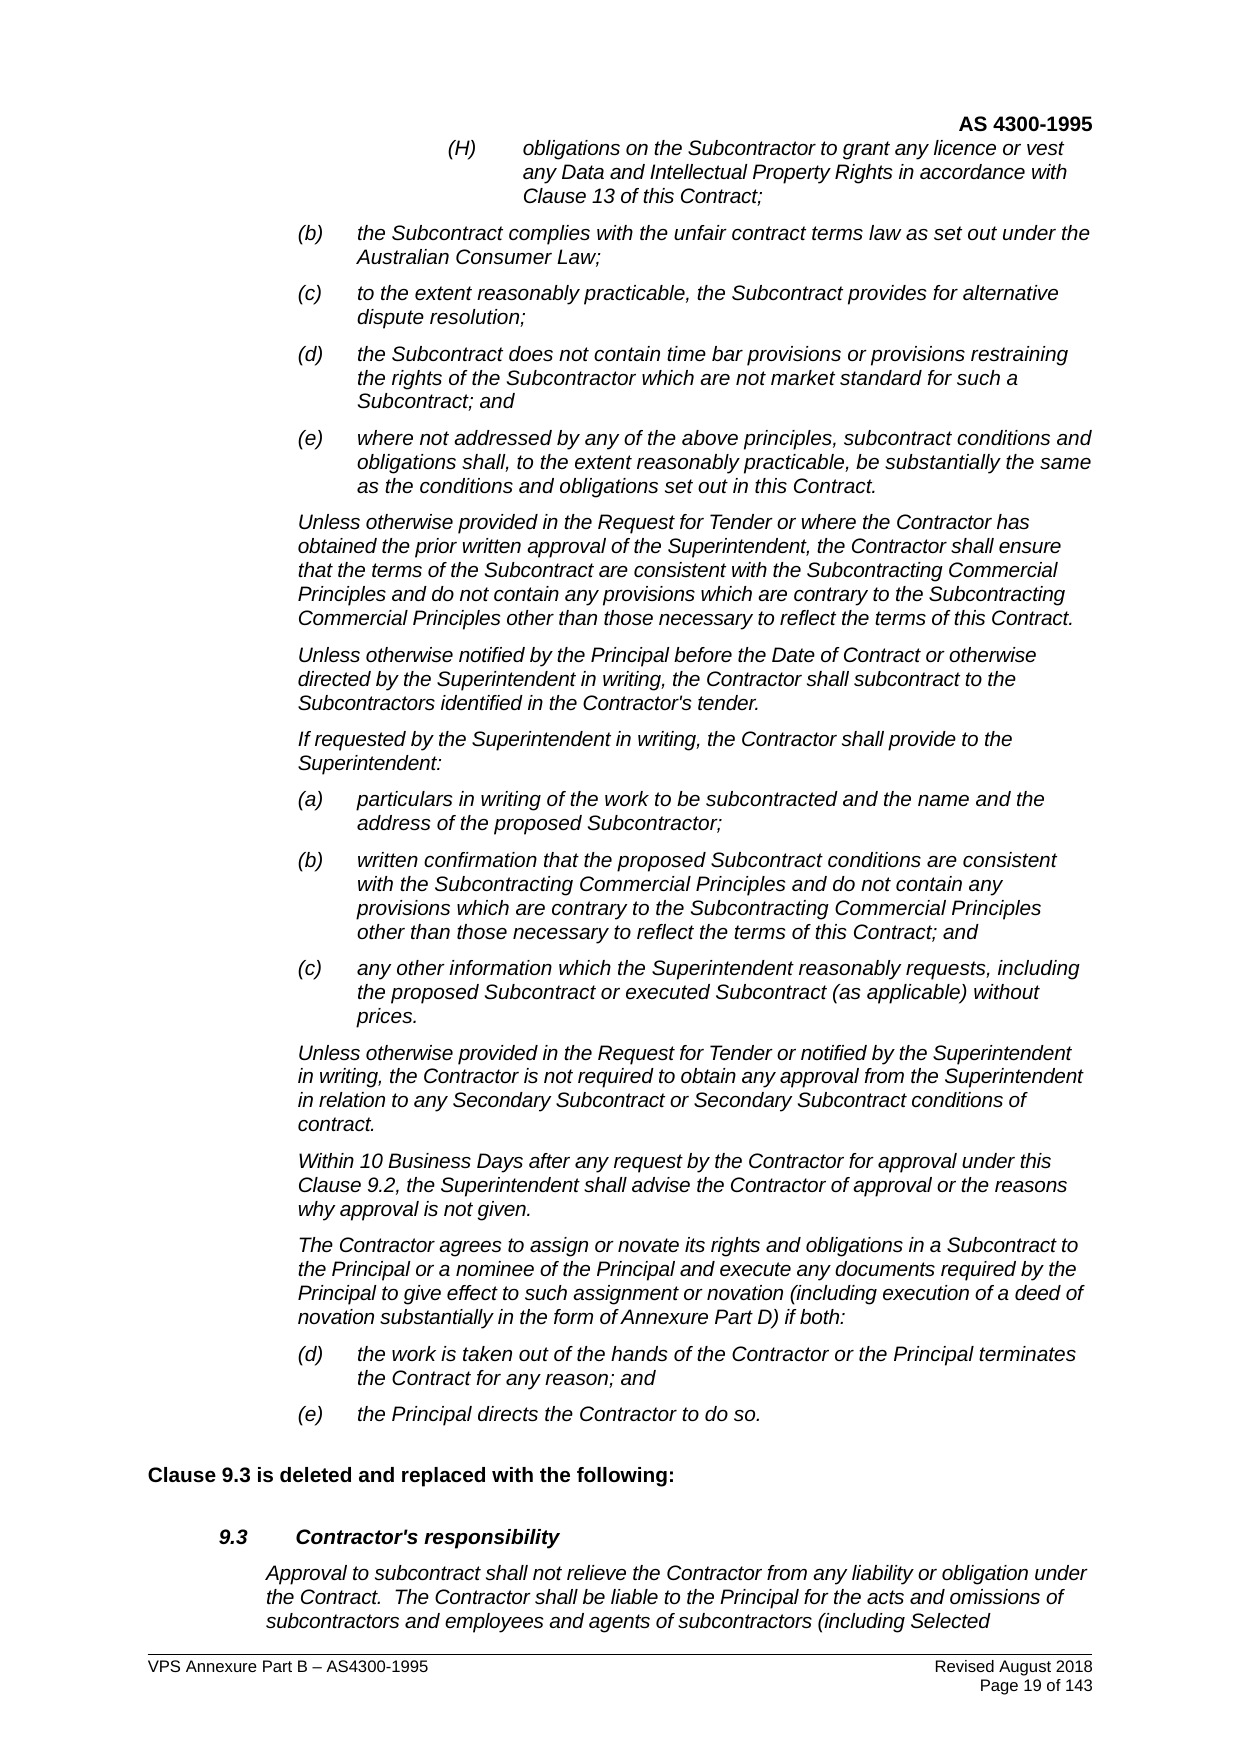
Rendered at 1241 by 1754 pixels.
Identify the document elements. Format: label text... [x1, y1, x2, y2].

text (e) where not addressed by any of the above principles, subcontract conditions and obligations shall, to the extent reasonably practicable, be substantially the same as the conditions and obligations set out in this Contract. [298, 426, 1092, 498]
text (c) any other information which the Superintendent reasonably requests, including the proposed Subcontract or executed Subcontract (as applicable) without prices. [298, 956, 1092, 1028]
text (b) the Subcontract complies with the unfair contract terms law as set out under the Australian Consumer Law; [298, 221, 1092, 268]
text (c) to the extent reasonably practicable, the Subcontract provides for alternative dispute resolution; [298, 281, 1092, 329]
text If requested by the Superintendent in writing, the Contractor shall provide to the Superintendent: [298, 727, 1092, 775]
text (d) the Subcontract does not contain time bar provisions or provisions restraining the rights of the Subcontractor which are not market standard for such a Subcontract; and [298, 341, 1092, 413]
text The Contractor agrees to assign or novate its rights and obligations in a Subcontract to the Principal or a nominee of the Principal and execute any documents required by the Principal to give effect to such assignment or novation (including execution of a deed of novation substantially in the form of Annexure Part D) if both: [298, 1233, 1092, 1329]
text (a) particulars in writing of the work to be subcontracted and the name and the address of the proposed Subcontractor; [298, 787, 1092, 835]
text Within 10 Business Days after any request by the Contractor for approval under this Clause 9.2, the Superintendent shall advise the Contractor of approval or the reasons why approval is not given. [298, 1149, 1092, 1221]
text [266, 1561, 1092, 1633]
list 9.3 Contractor's responsibility [218, 1525, 1092, 1549]
text Clause 9.3 is deleted and replaced with the following: [148, 1463, 1092, 1487]
text (e) the Principal directs the Contractor to do so. [298, 1402, 1092, 1426]
text Unless otherwise provided in the Request for Tender or where the Contractor has obtained the prior written approval of the Superintendent, the Contractor shall ensure that the terms of the Subcontract are consistent with the Subcontracting Commercial Principles and do not contain any provisions which are contrary to the Subcontracting Commercial Principles other than those necessary to reflect the terms of this Contract. [298, 510, 1092, 630]
text Unless otherwise notified by the Principal before the Date of Contract or otherwise directed by the Superintendent in writing, the Contractor shall subcontract to the Subcontractors identified in the Contractor's tender. [298, 642, 1092, 714]
text (H) obligations on the Subcontractor to grant any licence or vest any Data and Intellectual Property Rights in accordance with Clause 13 of this Contract; [448, 136, 1092, 208]
text (b) written confirmation that the proposed Subcontract conditions are consistent with the Subcontracting Commercial Principles and do not contain any provisions which are contrary to the Subcontracting Commercial Principles other than those necessary to reflect the terms of this Contract; and [298, 848, 1092, 943]
text Unless otherwise provided in the Request for Tender or notified by the Superintendent in writing, the Contractor is not required to obtain any approval from the Superintendent in relation to any Secondary Subcontract or Secondary Subcontract conditions of contract. [298, 1040, 1092, 1136]
text (d) the work is taken out of the hands of the Contractor or the Principal terminates the Contract for any reason; and [298, 1341, 1092, 1389]
